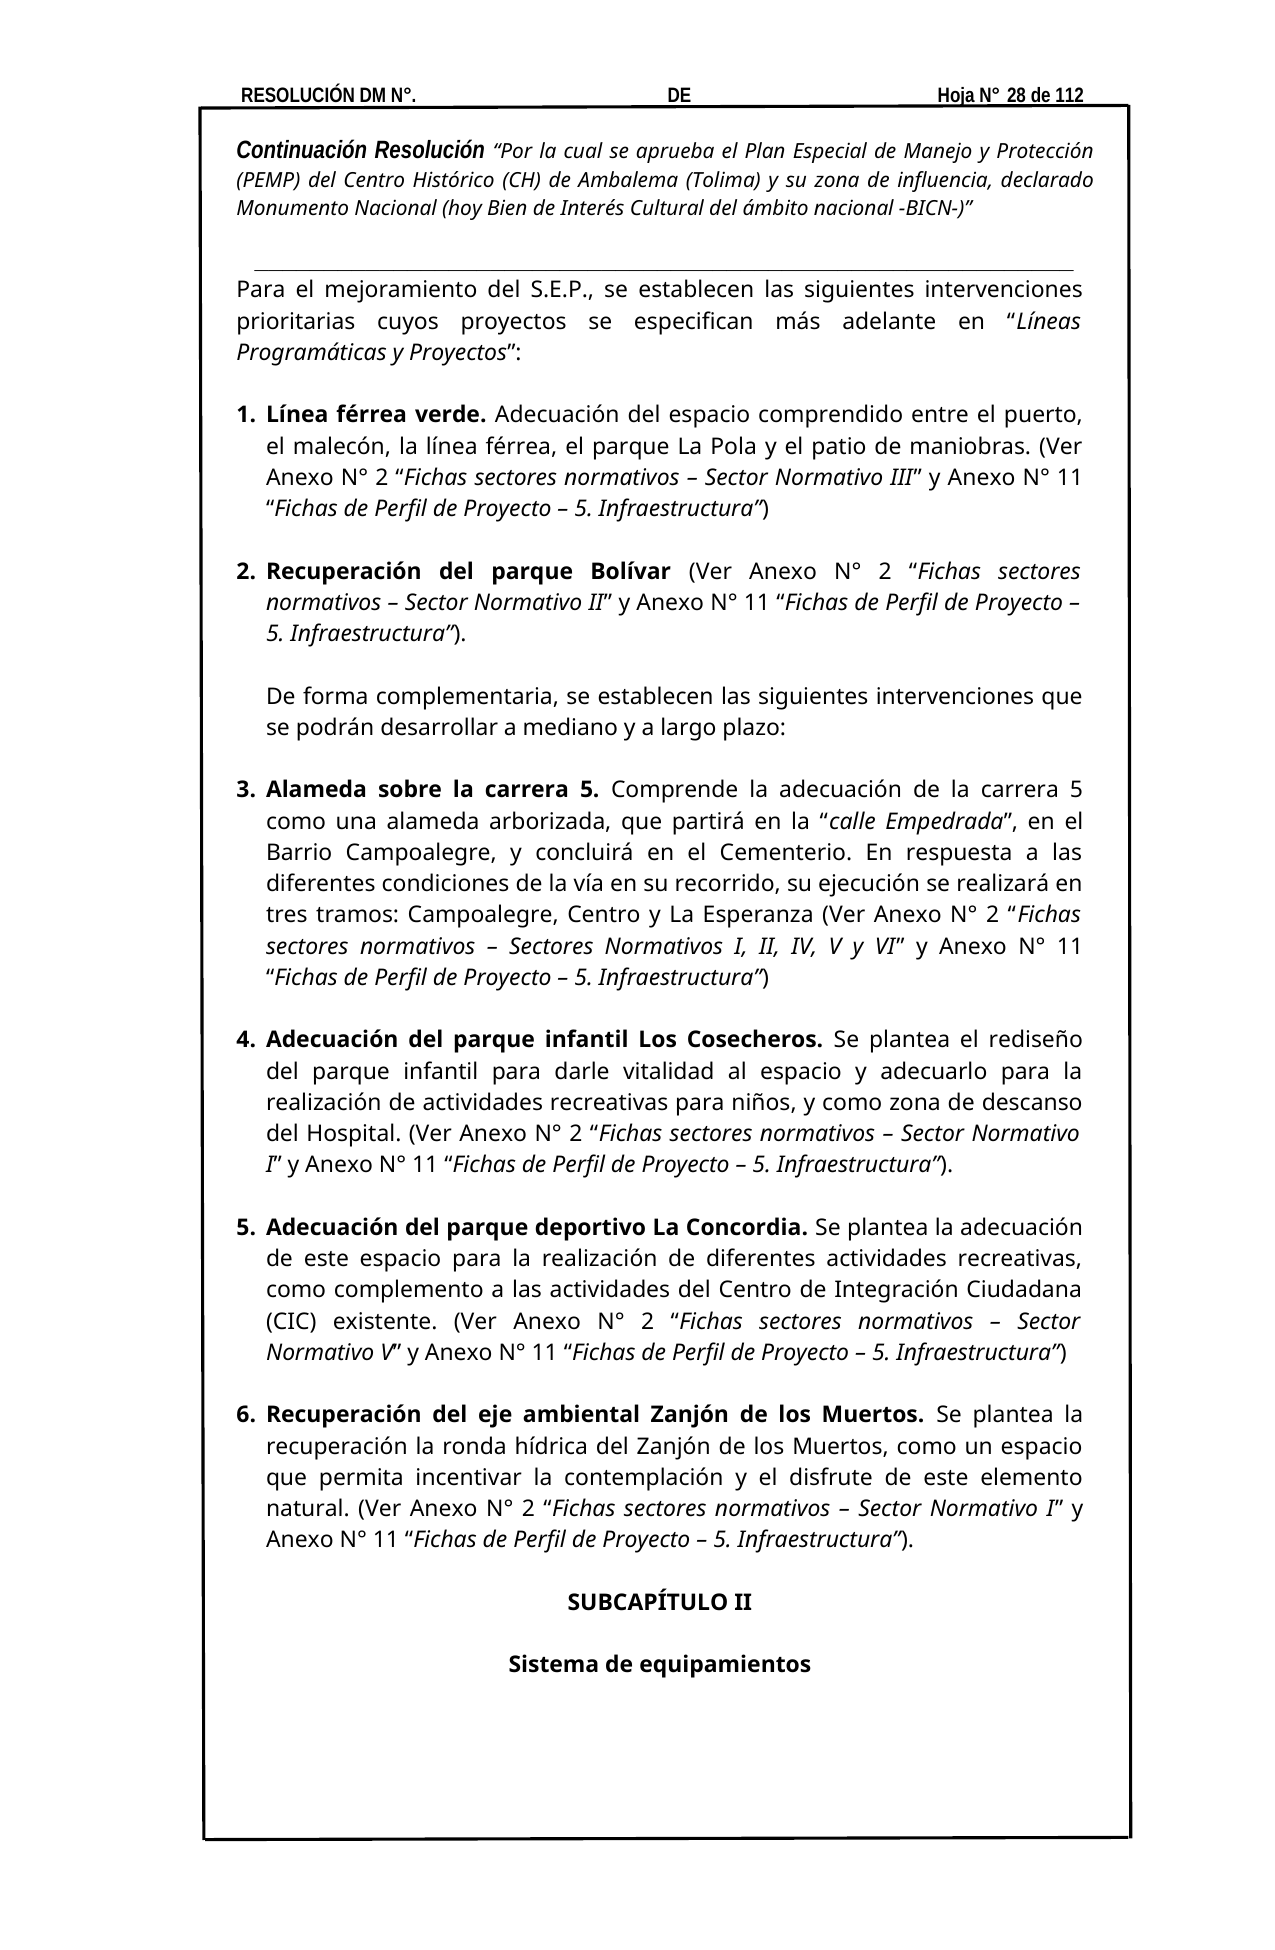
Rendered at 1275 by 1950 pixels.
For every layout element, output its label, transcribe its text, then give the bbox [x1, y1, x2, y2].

list Adecuación del parque infantil Los Cosecheros. Se plantea el rediseño del parque infantil para darle vitalidad al espacio y adecuarlo para la realización de actividades recreativas para niños, y como zona de descanso del Hospital. (Ver Anexo N° 2 “Fichas sectores normativos – Sector Normativo I” y Anexo N° 11 “Fichas de Perfil de Proyecto – 5. Infraestructura”). [236, 1023, 1083, 1179]
text Para el mejoramiento del S.E.P., se establecen las siguientes intervenciones prioritarias cuyos proyectos se especifican más adelante en “Líneas Programáticas y Proyectos”: [236, 273, 1083, 367]
list Alameda sobre la carrera 5. Comprende la adecuación de la carrera 5 como una alameda arborizada, que partirá en la “calle Empedrada”, en el Barrio Campoalegre, y concluirá en el Cementerio. En respuesta a las diferentes condiciones de la vía en su recorrido, su ejecución se realizará en tres tramos: Campoalegre, Centro y La Esperanza (Ver Anexo N° 2 “Fichas sectores normativos – Sectores Normativos I, II, IV, V y VI” y Anexo N° 11 “Fichas de Perfil de Proyecto – 5. Infraestructura”) [236, 773, 1083, 992]
list Línea férrea verde. Adecuación del espacio comprendido entre el puerto, el malecón, la línea férrea, el parque La Pola y el patio de maniobras. (Ver Anexo N° 2 “Fichas sectores normativos – Sector Normativo III” y Anexo N° 11 “Fichas de Perfil de Proyecto – 5. Infraestructura”) [236, 398, 1083, 523]
text SUBCAPÍTULO II [236, 1586, 1083, 1617]
text De forma complementaria, se establecen las siguientes intervenciones que se podrán desarrollar a mediano y a largo plazo: [266, 679, 1083, 742]
list Adecuación del parque deportivo La Concordia. Se plantea la adecuación de este espacio para la realización de diferentes actividades recreativas, como complemento a las actividades del Centro de Integración Ciudadana (CIC) existente. (Ver Anexo N° 2 “Fichas sectores normativos – Sector Normativo V” y Anexo N° 11 “Fichas de Perfil de Proyecto – 5. Infraestructura”) [236, 1211, 1083, 1367]
list Recuperación del parque Bolívar (Ver Anexo N° 2 “Fichas sectores normativos – Sector Normativo II” y Anexo N° 11 “Fichas de Perfil de Proyecto – 5. Infraestructura”). [236, 554, 1083, 648]
list Sistema de equipamientos [236, 1648, 1083, 1679]
list Recuperación del eje ambiental Zanjón de los Muertos. Se plantea la recuperación la ronda hídrica del Zanjón de los Muertos, como un espacio que permita incentivar la contemplación y el disfrute de este elemento natural. (Ver Anexo N° 2 “Fichas sectores normativos – Sector Normativo I” y Anexo N° 11 “Fichas de Perfil de Proyecto – 5. Infraestructura”). [236, 1398, 1083, 1554]
